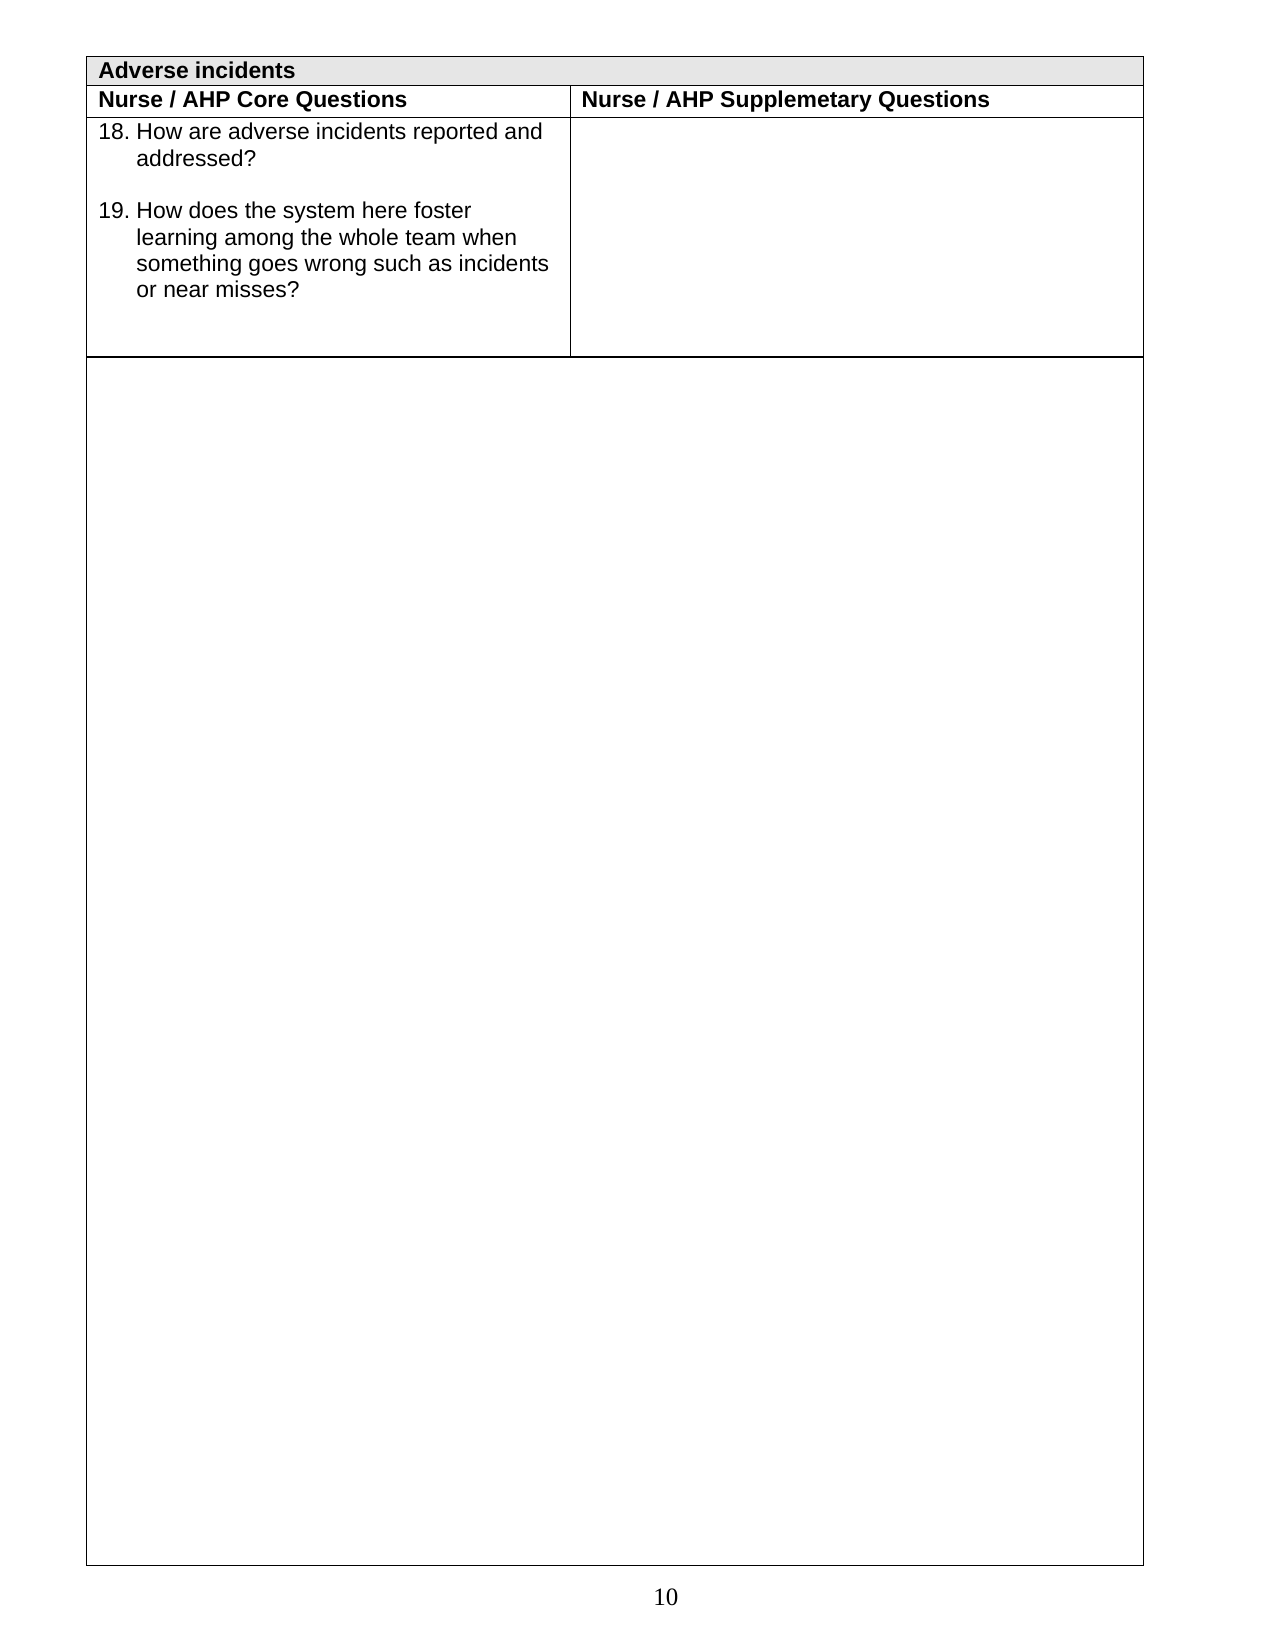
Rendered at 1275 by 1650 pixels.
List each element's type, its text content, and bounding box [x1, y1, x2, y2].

table_cell [571, 118, 1143, 356]
table_cell Adverse incidents [87, 57, 1143, 85]
table_cell Nurse / AHP Core Questions [87, 86, 570, 117]
table_cell 18. How are adverse incidents reported and addressed? 19. How does the system here foster learning among the whole team when something goes wrong such as incidents or near misses? [87, 118, 570, 356]
table_cell Nurse / AHP Supplemetary Questions [571, 86, 1143, 117]
table_cell [87, 358, 1143, 1565]
